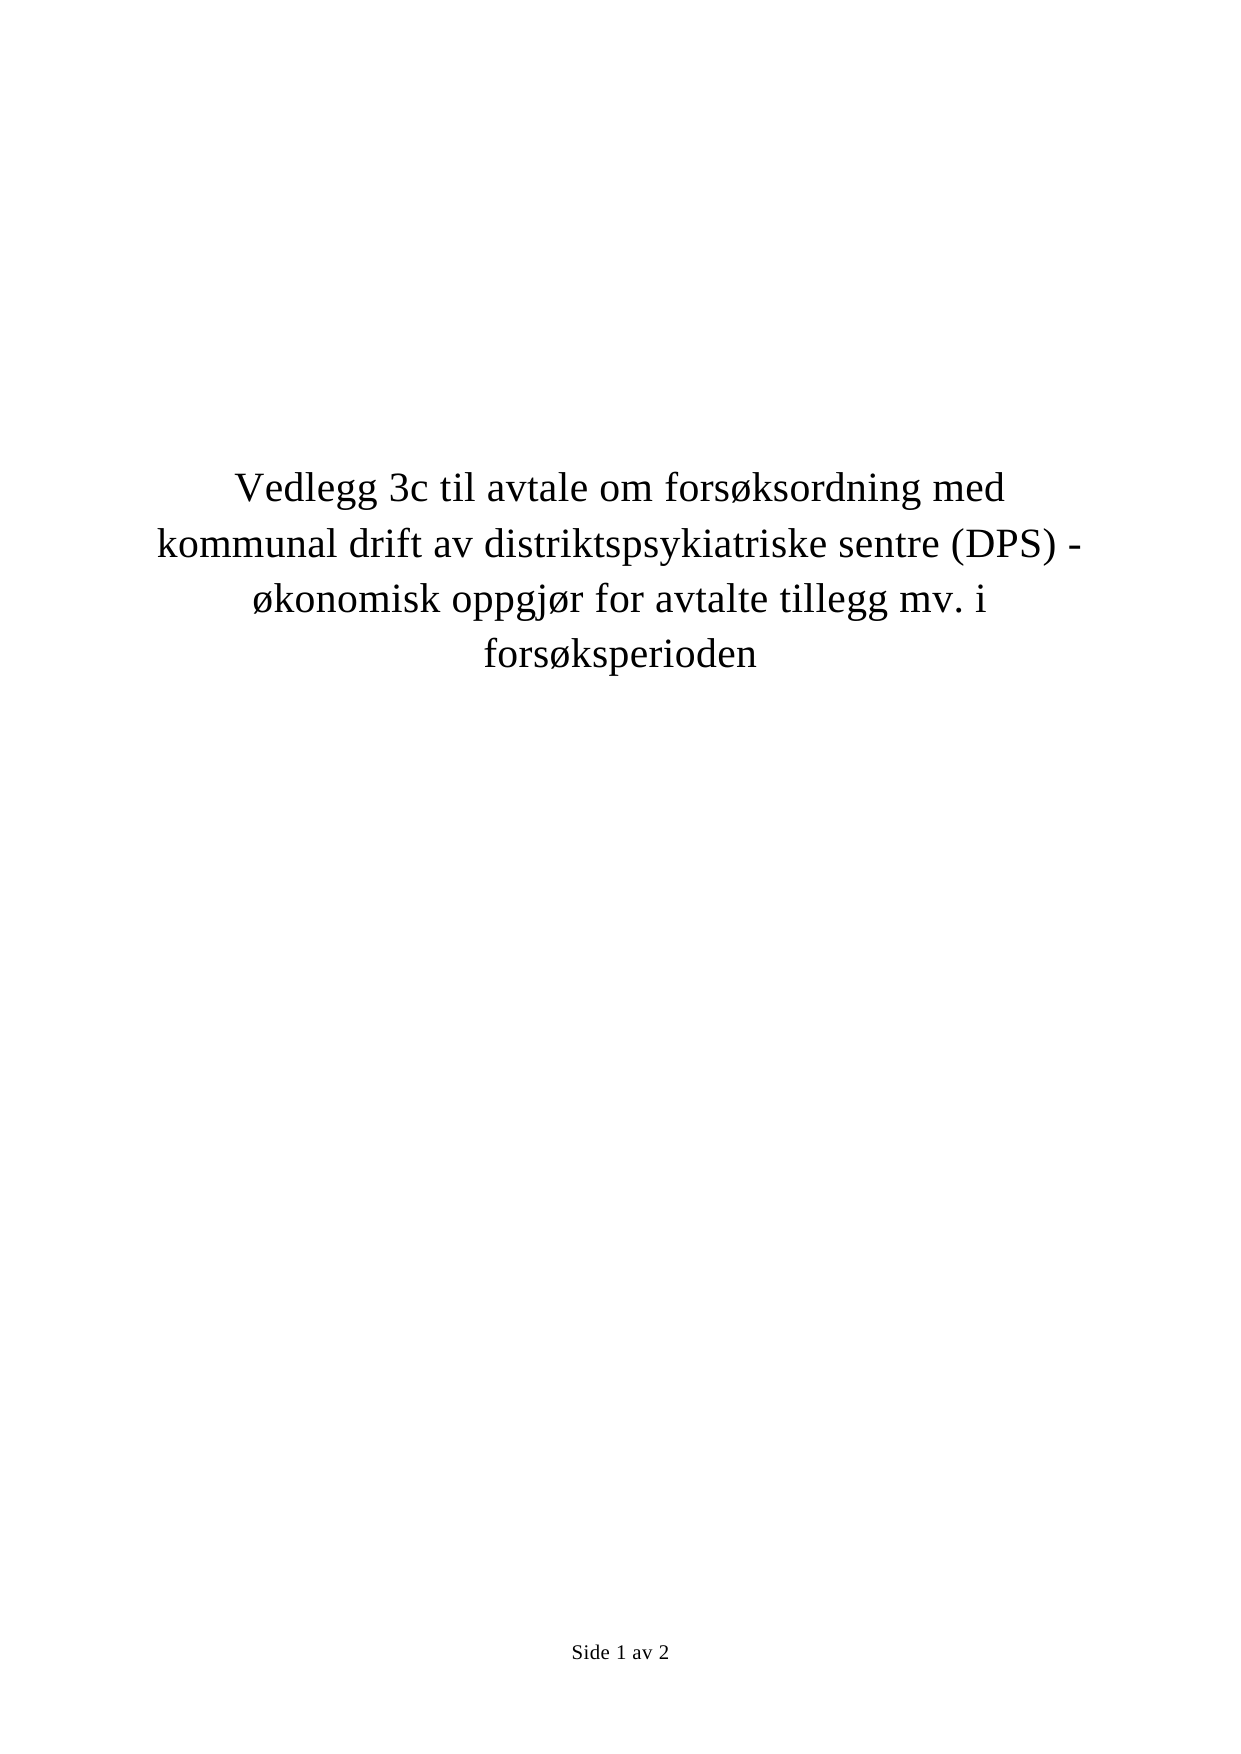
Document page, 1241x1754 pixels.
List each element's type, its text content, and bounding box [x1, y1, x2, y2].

text Vedlegg 3c til avtale om forsøksordning med kommunal drift av distriktspsykiatriske sentre (DPS) - økonomisk oppgjør for avtalte tillegg mv. i forsøksperioden [148, 463, 1093, 676]
